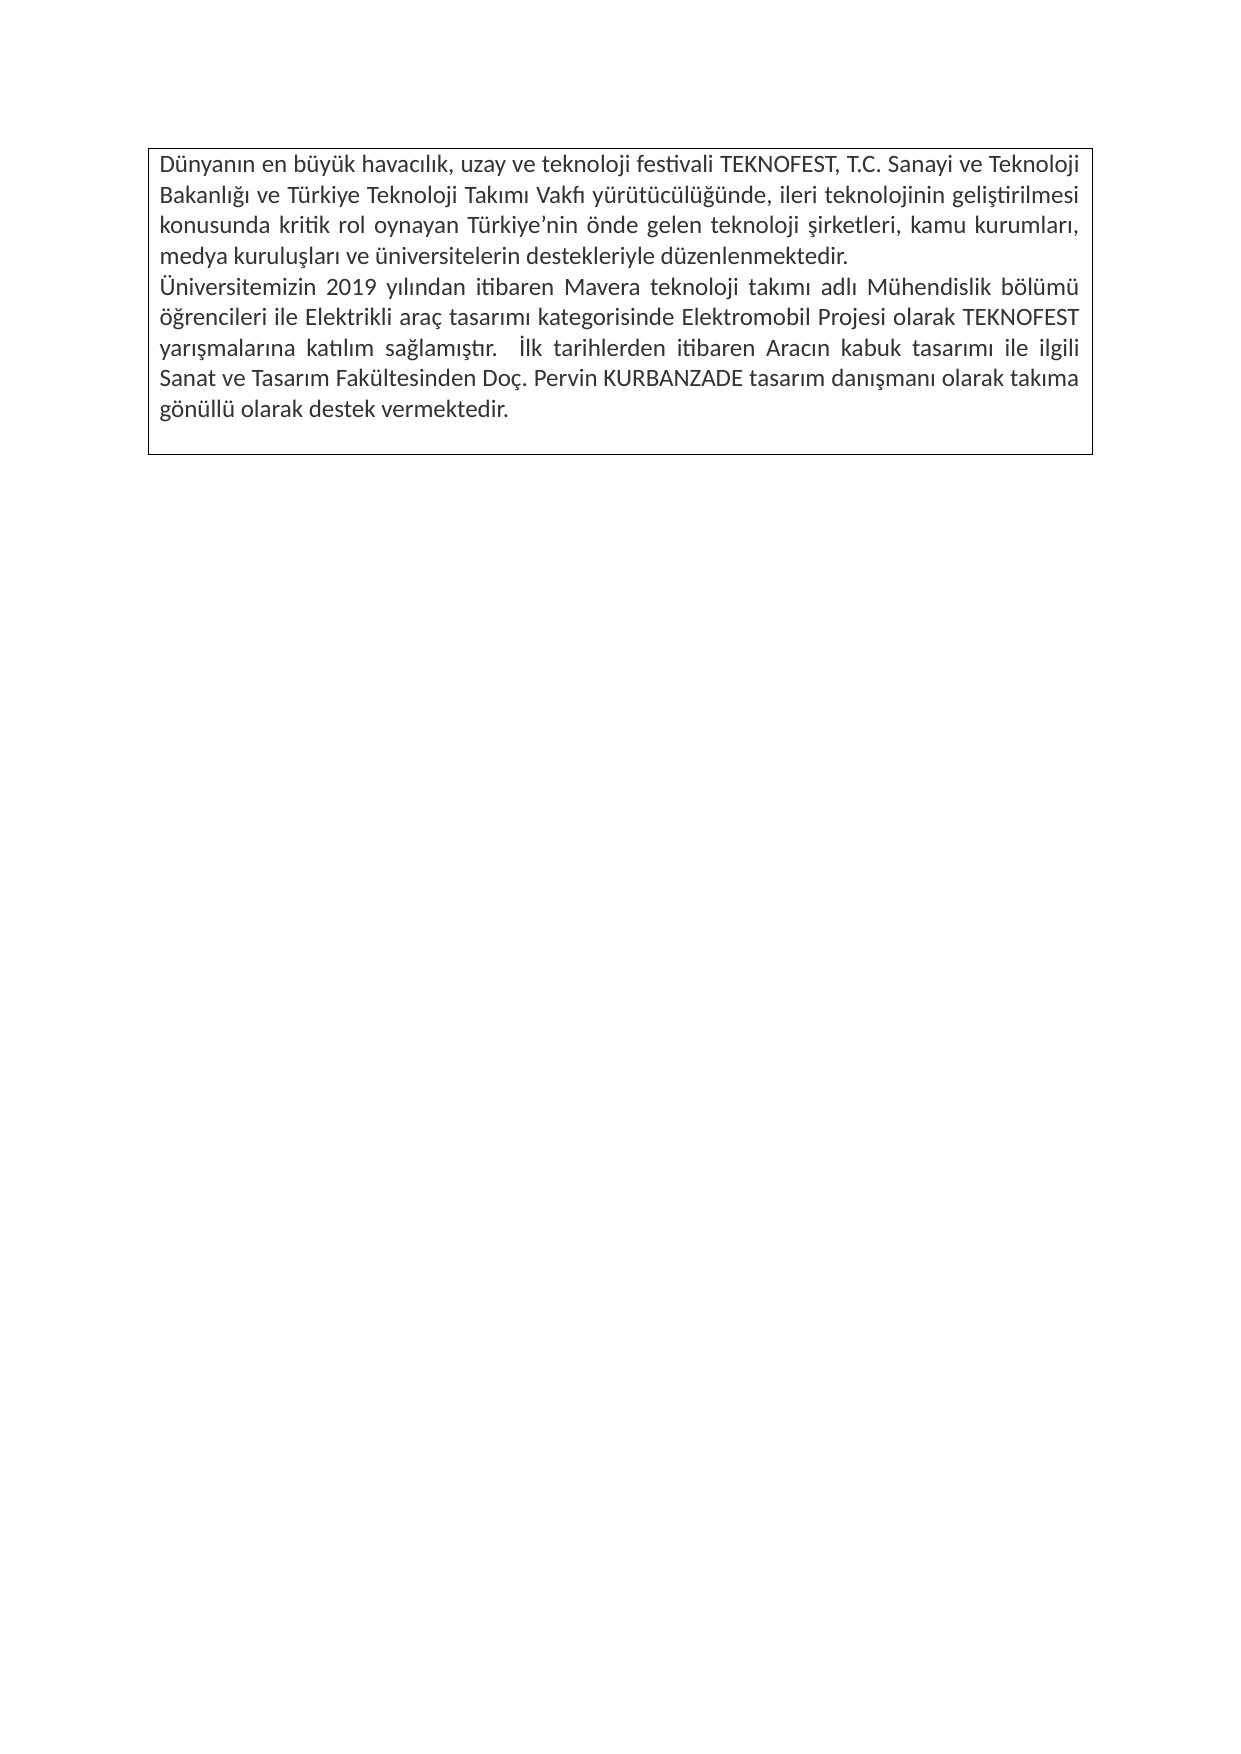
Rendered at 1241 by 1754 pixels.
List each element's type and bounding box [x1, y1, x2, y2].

table_cell [149, 149, 1092, 454]
